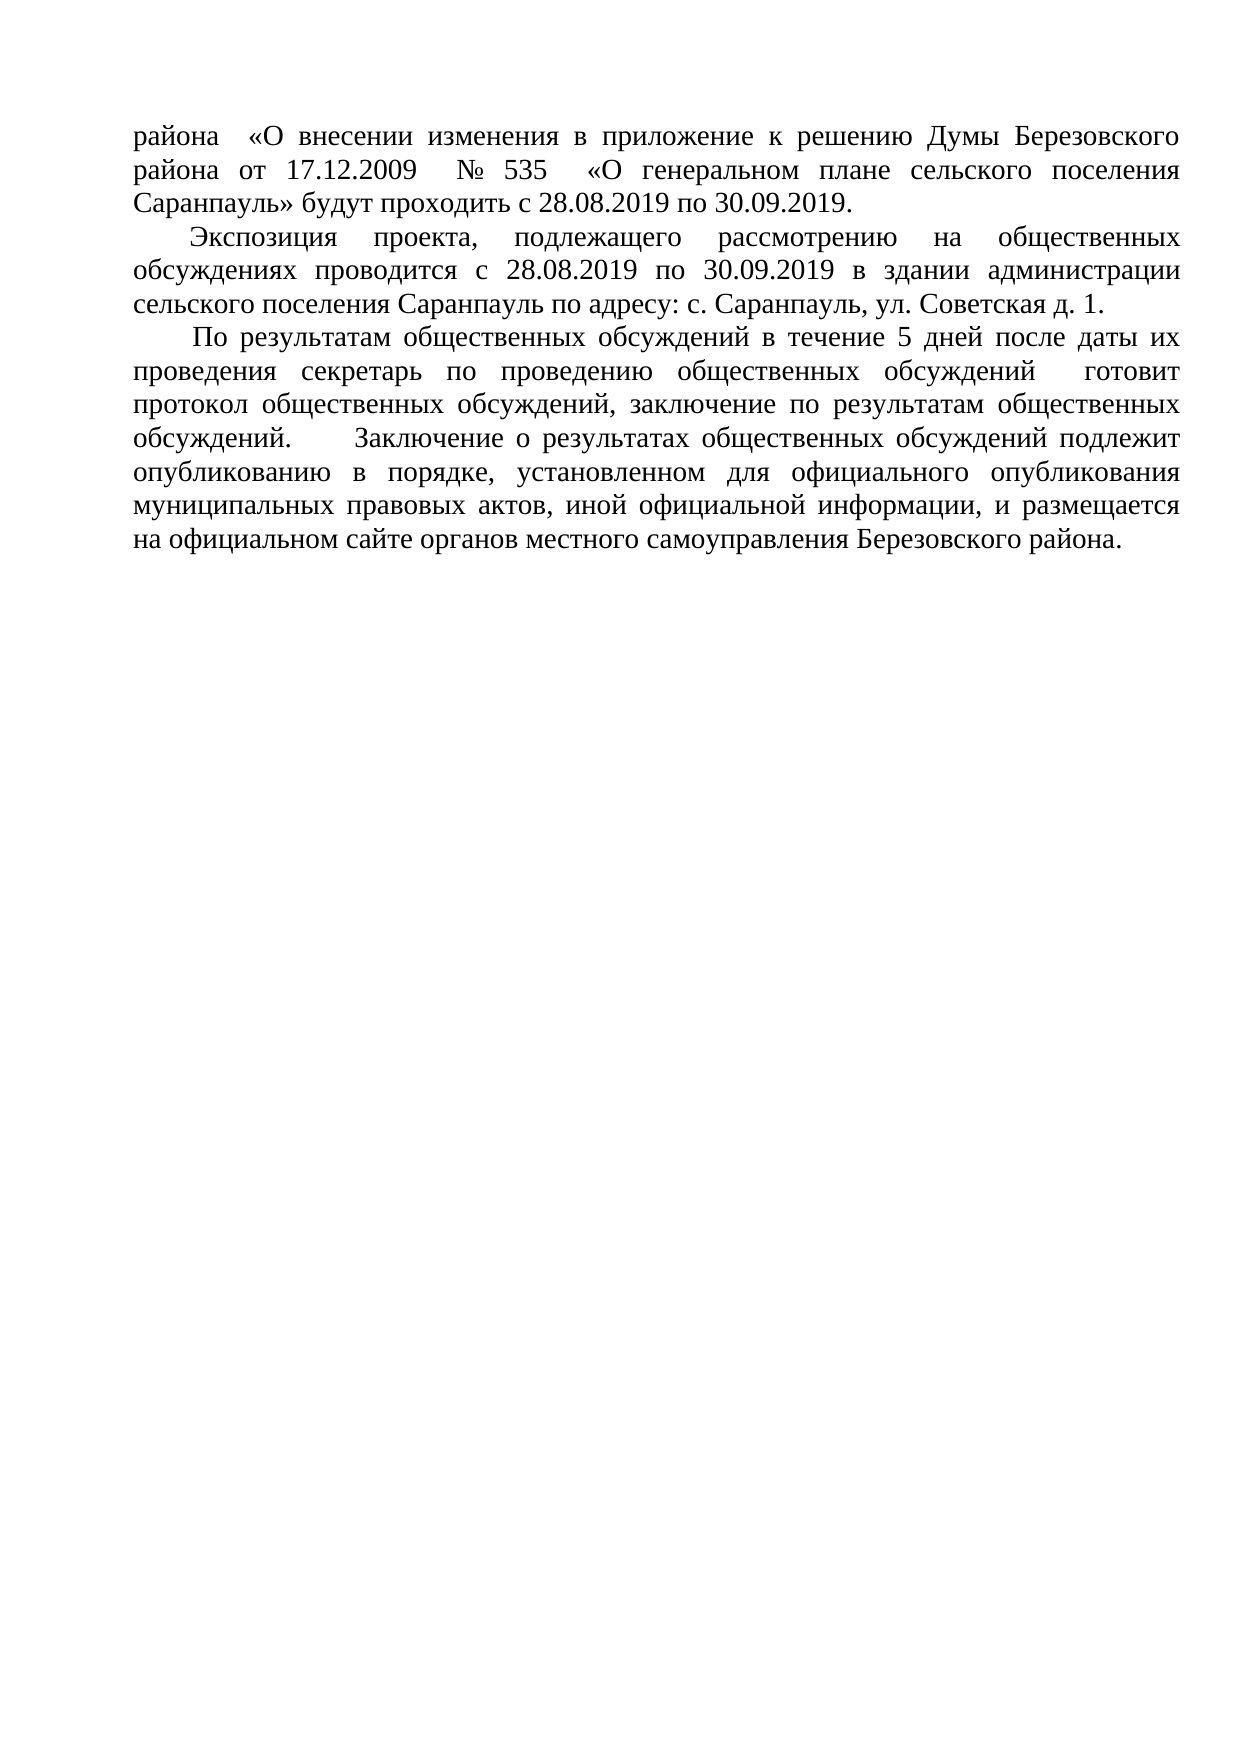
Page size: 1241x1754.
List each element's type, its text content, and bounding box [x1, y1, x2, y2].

text Экспозиция проекта, подлежащего рассмотрению на общественных обсуждениях проводится с 28.08.2019 по 30.09.2019 в здании администрации сельского поселения Саранпауль по адресу: с. Саранпауль, ул. Советская д. 1. [133, 219, 1181, 319]
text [133, 118, 1181, 219]
text По результатам общественных обсуждений в течение 5 дней после даты их проведения секретарь по проведению общественных обсуждений готовит протокол общественных обсуждений, заключение по результатам общественных обсуждений. Заключение о результатах общественных обсуждений подлежит опубликованию в порядке, установленном для официального опубликования муниципальных правовых актов, иной официальной информации, и размещается на официальном сайте органов местного самоуправления Березовского района. [133, 319, 1181, 554]
